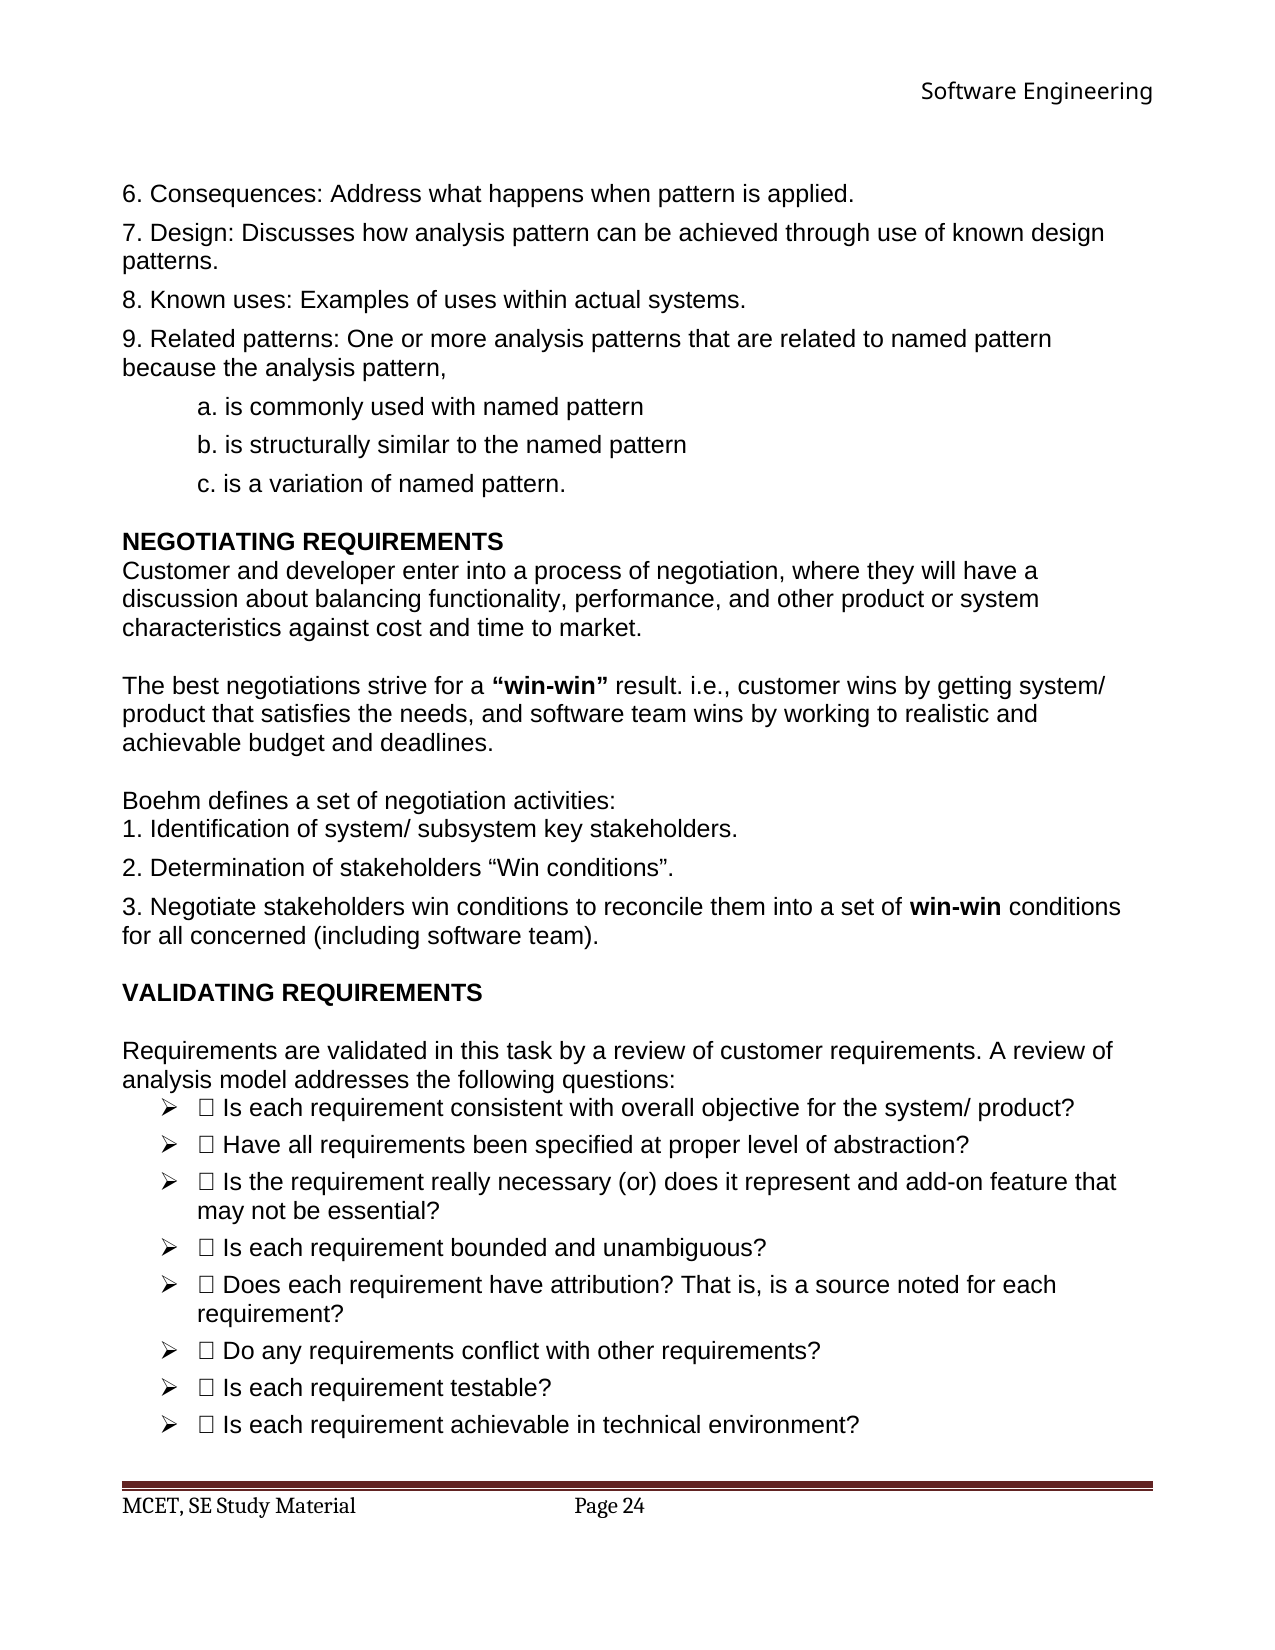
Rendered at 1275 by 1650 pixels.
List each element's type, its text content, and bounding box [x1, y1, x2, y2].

text 9. Related patterns: One or more analysis patterns that are related to named pattern because the analysis pattern, [122, 324, 1153, 382]
text 3. Negotiate stakeholders win conditions to reconcile them into a set of win-win conditions for all concerned (including software team). [122, 892, 1153, 949]
list  Is the requirement really necessary (or) does it represent and add-on feature that may not be essential? [159, 1167, 1153, 1225]
list  Do any requirements conflict with other requirements? [159, 1336, 1153, 1364]
text 6. Consequences: Address what happens when pattern is applied. [122, 179, 1153, 207]
text Boehm defines a set of negotiation activities: [122, 786, 1153, 814]
list  Is each requirement consistent with overall objective for the system/ product? [159, 1093, 1153, 1122]
text 2. Determination of stakeholders “Win conditions”. [122, 853, 1153, 882]
list  Have all requirements been specified at proper level of abstraction? [159, 1130, 1153, 1159]
list  Is each requirement bounded and unambiguous? [159, 1233, 1153, 1262]
text Customer and developer enter into a process of negotiation, where they will have a discussion about balancing functionality, performance, and other product or system characteristics against cost and time to market. [122, 556, 1153, 642]
text VALIDATING REQUIREMENTS [122, 978, 1153, 1007]
text 8. Known uses: Examples of uses within actual systems. [122, 285, 1153, 314]
text 1. Identification of system/ subsystem key stakeholders. [122, 814, 1153, 843]
text The best negotiations strive for a “win-win” result. i.e., customer wins by getting system/ product that satisfies the needs, and software team wins by working to realistic and achievable budget and deadlines. [122, 671, 1153, 757]
text a. is commonly used with named pattern [197, 392, 1153, 420]
list  Does each requirement have attribution? That is, is a source noted for each requirement? [159, 1270, 1153, 1328]
list  Is each requirement testable? [159, 1373, 1153, 1402]
text c. is a variation of named pattern. [197, 469, 1153, 498]
list  Is each requirement achievable in technical environment? [159, 1410, 1153, 1438]
text b. is structurally similar to the named pattern [197, 431, 1153, 459]
text Requirements are validated in this task by a review of customer requirements. A review of analysis model addresses the following questions: [122, 1036, 1153, 1093]
text 7. Design: Discusses how analysis pattern can be achieved through use of known design patterns. [122, 218, 1153, 275]
text NEGOTIATING REQUIREMENTS [122, 527, 1153, 556]
